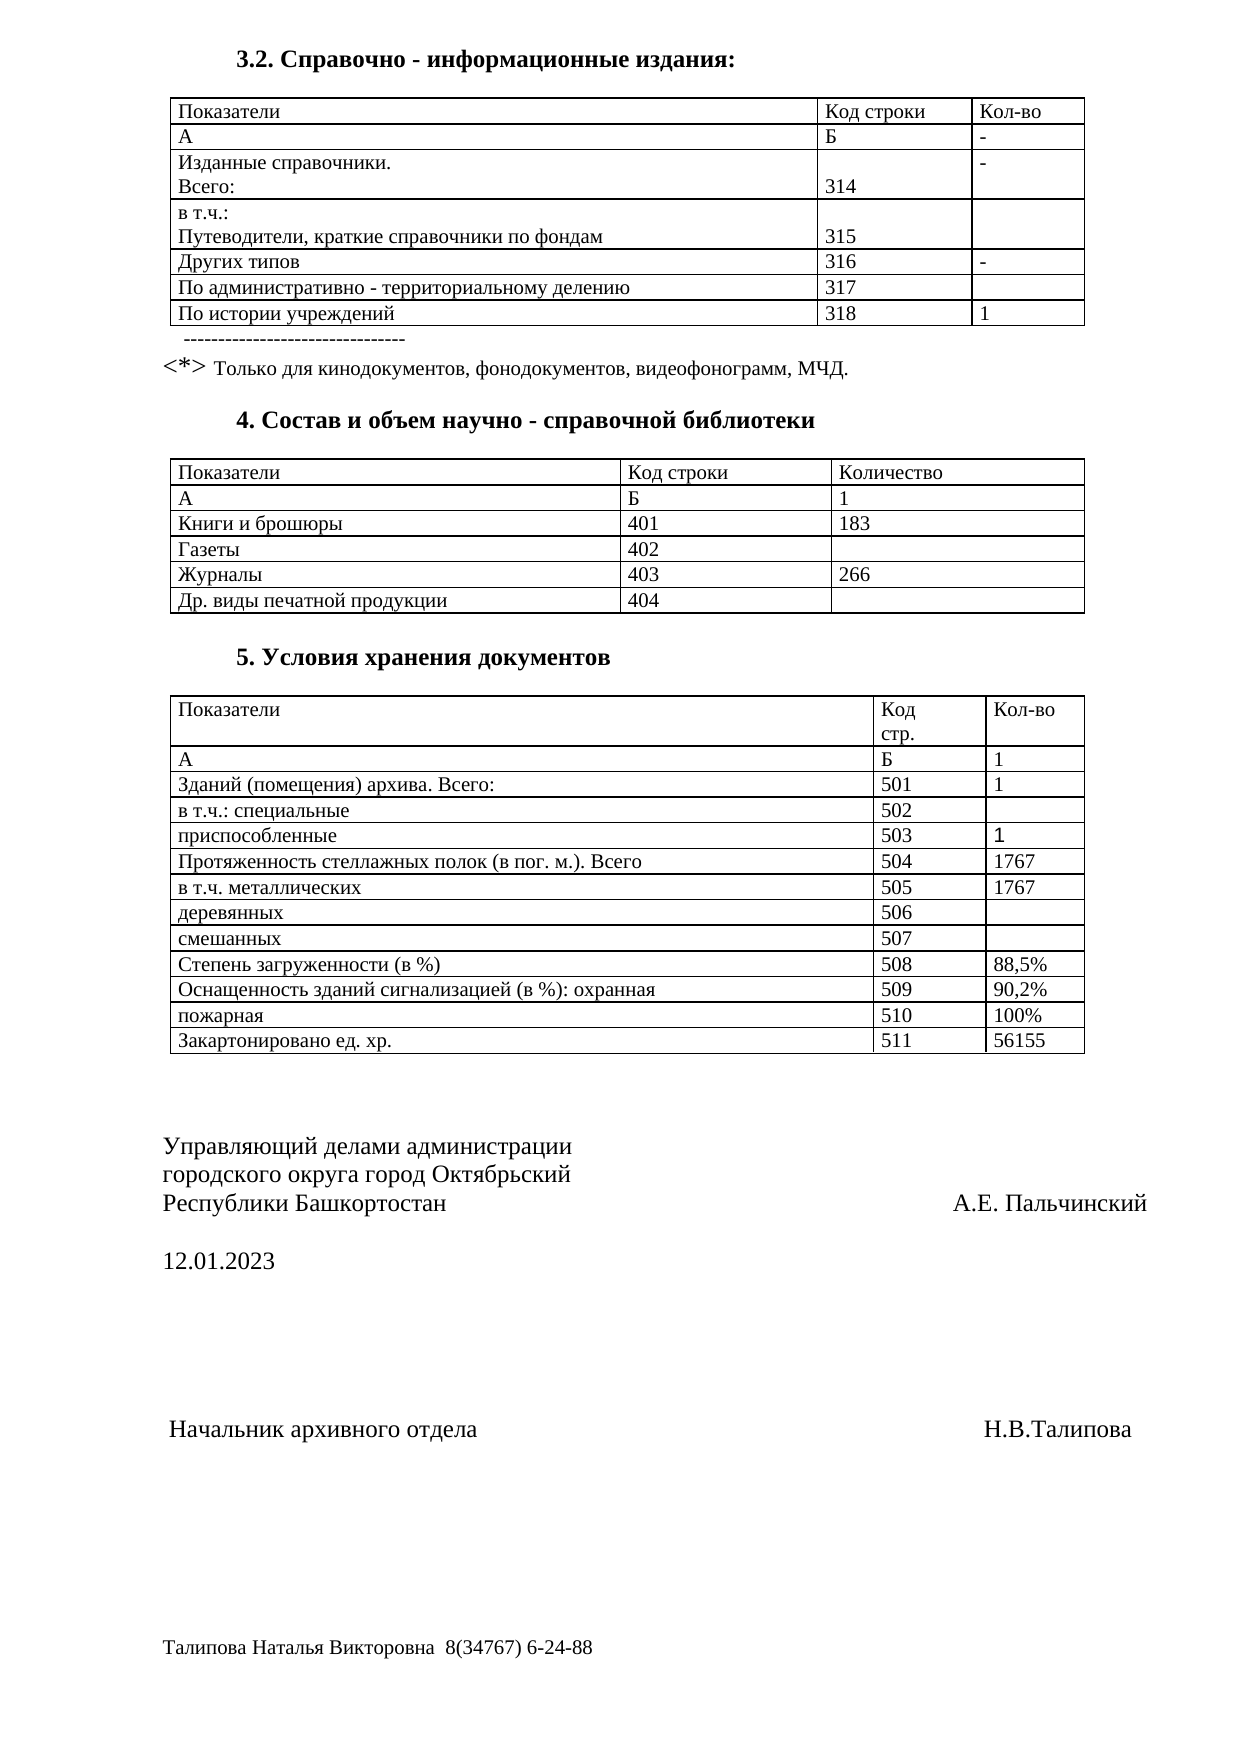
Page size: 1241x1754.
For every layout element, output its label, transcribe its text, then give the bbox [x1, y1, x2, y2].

table_cell 511 [874, 1028, 985, 1052]
table_cell 402 [621, 537, 831, 561]
text 5. Условия хранения документов [162, 642, 1152, 671]
text 3.2. Справочно - информационные издания: [162, 44, 1152, 73]
table_cell 315 [818, 200, 971, 248]
table_cell 56155 [987, 1028, 1084, 1052]
table_cell 401 [621, 511, 831, 535]
table_cell пожарная [171, 1003, 873, 1027]
table_cell Изданные справочники. Всего: [171, 150, 817, 198]
table_cell 507 [874, 926, 985, 950]
table_cell приспособленные [171, 823, 873, 847]
table_cell Других типов [171, 250, 817, 273]
text Начальник архивного отдела Н.В.Талипова [162, 1414, 1152, 1442]
table_header Код строки [818, 99, 971, 123]
table_cell смешанных [171, 926, 873, 950]
table_cell Закартонировано ед. хр. [171, 1028, 873, 1052]
table_cell [832, 537, 1084, 561]
table_cell 504 [874, 849, 985, 873]
text 12.01.2023 [162, 1246, 1152, 1274]
table_cell - [973, 150, 1084, 198]
text городского округа город Октябрьский [162, 1159, 1152, 1188]
table_cell Оснащенность зданий сигнализацией (в %): охранная [171, 977, 873, 1001]
table_cell 1767 [987, 849, 1084, 873]
table_cell 100% [987, 1003, 1084, 1027]
table_cell 501 [874, 772, 985, 796]
table_cell [987, 900, 1084, 924]
table_cell 318 [818, 301, 971, 325]
table_cell 508 [874, 952, 985, 976]
table_cell - [973, 250, 1084, 273]
table_cell Б [818, 125, 971, 148]
table_cell 1 [832, 486, 1084, 509]
text <*> Только для кинодокументов, фонодокументов, видеофонограмм, МЧД. [162, 350, 1152, 381]
table_cell 502 [874, 798, 985, 822]
table_cell 317 [818, 275, 971, 299]
text -------------------------------- [162, 326, 1152, 350]
table_header Код строки [621, 460, 831, 484]
table_cell 510 [874, 1003, 985, 1027]
text Управляющий делами администрации [162, 1131, 1152, 1159]
table_cell 266 [832, 562, 1084, 586]
table_cell 403 [621, 562, 831, 586]
text Республики Башкортостан А.Е. Пальчинский [162, 1188, 1152, 1217]
table_cell Зданий (помещения) архива. Всего: [171, 772, 873, 796]
table_cell Др. виды печатной продукции [171, 588, 620, 612]
table_cell 1 [987, 772, 1084, 796]
table_cell 88,5% [987, 952, 1084, 976]
table_cell в т.ч.: специальные [171, 798, 873, 822]
table_cell Б [621, 486, 831, 509]
table_header Показатели [171, 697, 873, 745]
table_cell По административно - территориальному делению [171, 275, 817, 299]
table_header Показатели [171, 460, 620, 484]
table_cell Степень загруженности (в %) [171, 952, 873, 976]
table_cell 183 [832, 511, 1084, 535]
table_cell Журналы [171, 562, 620, 586]
table_header Код стр. [874, 697, 985, 745]
text 4. Состав и объем научно - справочной библиотеки [162, 406, 1152, 434]
table_cell Газеты [171, 537, 620, 561]
table_cell [987, 798, 1084, 822]
table_cell [987, 926, 1084, 950]
table_header Кол-во [987, 697, 1084, 745]
table_cell А [171, 125, 817, 148]
table_cell 1767 [987, 875, 1084, 899]
table_cell [832, 588, 1084, 612]
table_cell - [973, 125, 1084, 148]
table_cell 316 [818, 250, 971, 273]
table_cell Книги и брошюры [171, 511, 620, 535]
table_cell [973, 275, 1084, 299]
table_cell в т.ч. металлических [171, 875, 873, 899]
table_cell А [171, 486, 620, 509]
table_header Кол-во [973, 99, 1084, 123]
table_cell в т.ч.: Путеводители, краткие справочники по фондам [171, 200, 817, 248]
table_cell 505 [874, 875, 985, 899]
table_cell А [171, 747, 873, 771]
text Талипова Наталья Викторовна 8(34767) 6-24-88 [162, 1635, 1152, 1659]
table_cell 404 [621, 588, 831, 612]
table_cell 90,2% [987, 977, 1084, 1001]
table_cell деревянных [171, 900, 873, 924]
table_cell 1 [987, 747, 1084, 771]
table_cell 503 [874, 823, 985, 847]
table_cell 1 [987, 823, 1084, 847]
table_cell Б [874, 747, 985, 771]
table_cell 506 [874, 900, 985, 924]
table_cell Протяженность стеллажных полок (в пог. м.). Всего [171, 849, 873, 873]
table_header Показатели [171, 99, 817, 123]
table_cell По истории учреждений [171, 301, 817, 325]
table_cell [973, 200, 1084, 248]
table_header Количество [832, 460, 1084, 484]
table_cell 314 [818, 150, 971, 198]
table_cell 1 [973, 301, 1084, 325]
table_cell 509 [874, 977, 985, 1001]
